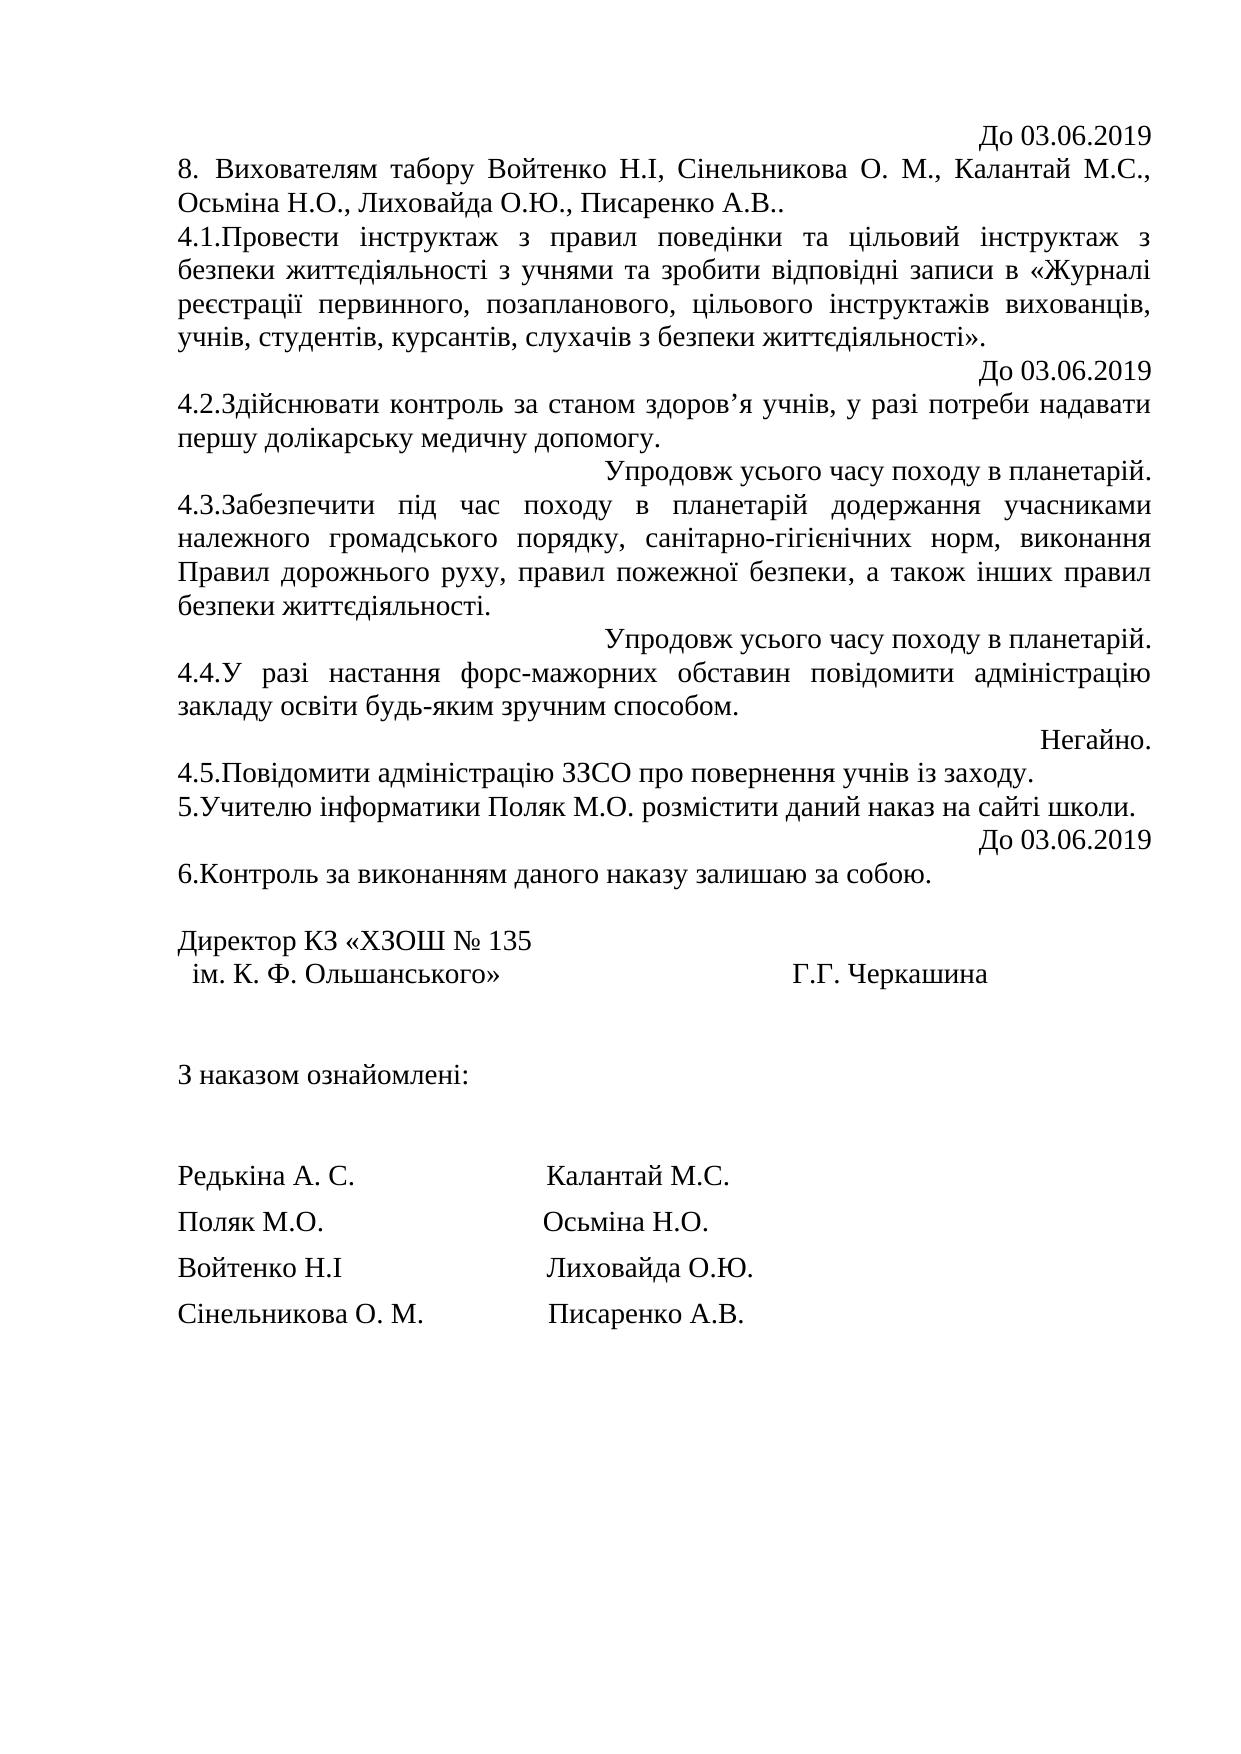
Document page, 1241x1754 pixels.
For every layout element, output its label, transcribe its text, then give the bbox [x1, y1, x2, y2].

text Упродовж усього часу походу в планетарій. [177, 621, 1152, 655]
list 6.Контроль за виконанням даного наказу залишаю за собою. [177, 856, 1152, 889]
text До 03.06.2019 [215, 118, 1152, 152]
list 5.Учителю інформатики Поляк М.О. розмістити даний наказ на сайті школи. [177, 789, 1152, 822]
list 4.5.Повідомити адміністрацію ЗЗСО про повернення учнів із заходу. [177, 755, 1152, 789]
list 4.4.У разі настання форс-мажорних обставин повідомити адміністрацію закладу освіти будь-яким зручним способом. [177, 655, 1152, 722]
list 4.3.Забезпечити під час походу в планетарій додержання учасниками належного громадського порядку, санітарно-гігієнічних норм, виконання Правил дорожнього руху, правил пожежної безпеки, а також інших правил безпеки життєдіяльності. [177, 487, 1152, 621]
list 4.1.Провести інструктаж з правил поведінки та цільовий інструктаж з безпеки життєдіяльності з учнями та зробити відповідні записи в «Журналі реєстрації первинного, позапланового, цільового інструктажів вихованців, учнів, студентів, курсантів, слухачів з безпеки життєдіяльності». [177, 219, 1152, 353]
text Директор КЗ «ХЗОШ № 135 [177, 923, 1152, 957]
text Войтенко Н.І Лиховайда О.Ю. [177, 1250, 1152, 1283]
text Негайно. [177, 722, 1152, 755]
text Сінельникова О. М. Писаренко А.В. [177, 1296, 1152, 1329]
list Вихователям табору Войтенко Н.І, Сінельникова О. М., Калантай М.С., Осьміна Н.О., Лиховайда О.Ю., Писаренко А.В.. [177, 152, 1152, 219]
text Упродовж усього часу походу в планетарій. [177, 453, 1152, 487]
list 4.2.Здійснювати контроль за станом здоров’я учнів, у разі потреби надавати першу долікарську медичну допомогу. [177, 386, 1152, 453]
text З наказом ознайомлені: [177, 1057, 1152, 1091]
text Поляк М.О. Осьміна Н.О. [177, 1204, 1152, 1237]
text До 03.06.2019 [215, 822, 1152, 856]
text Редькіна А. С. Калантай М.С. [177, 1158, 1152, 1191]
text ім. К. Ф. Ольшанського» Г.Г. Черкашина [177, 957, 1152, 990]
text До 03.06.2019 [215, 353, 1152, 386]
